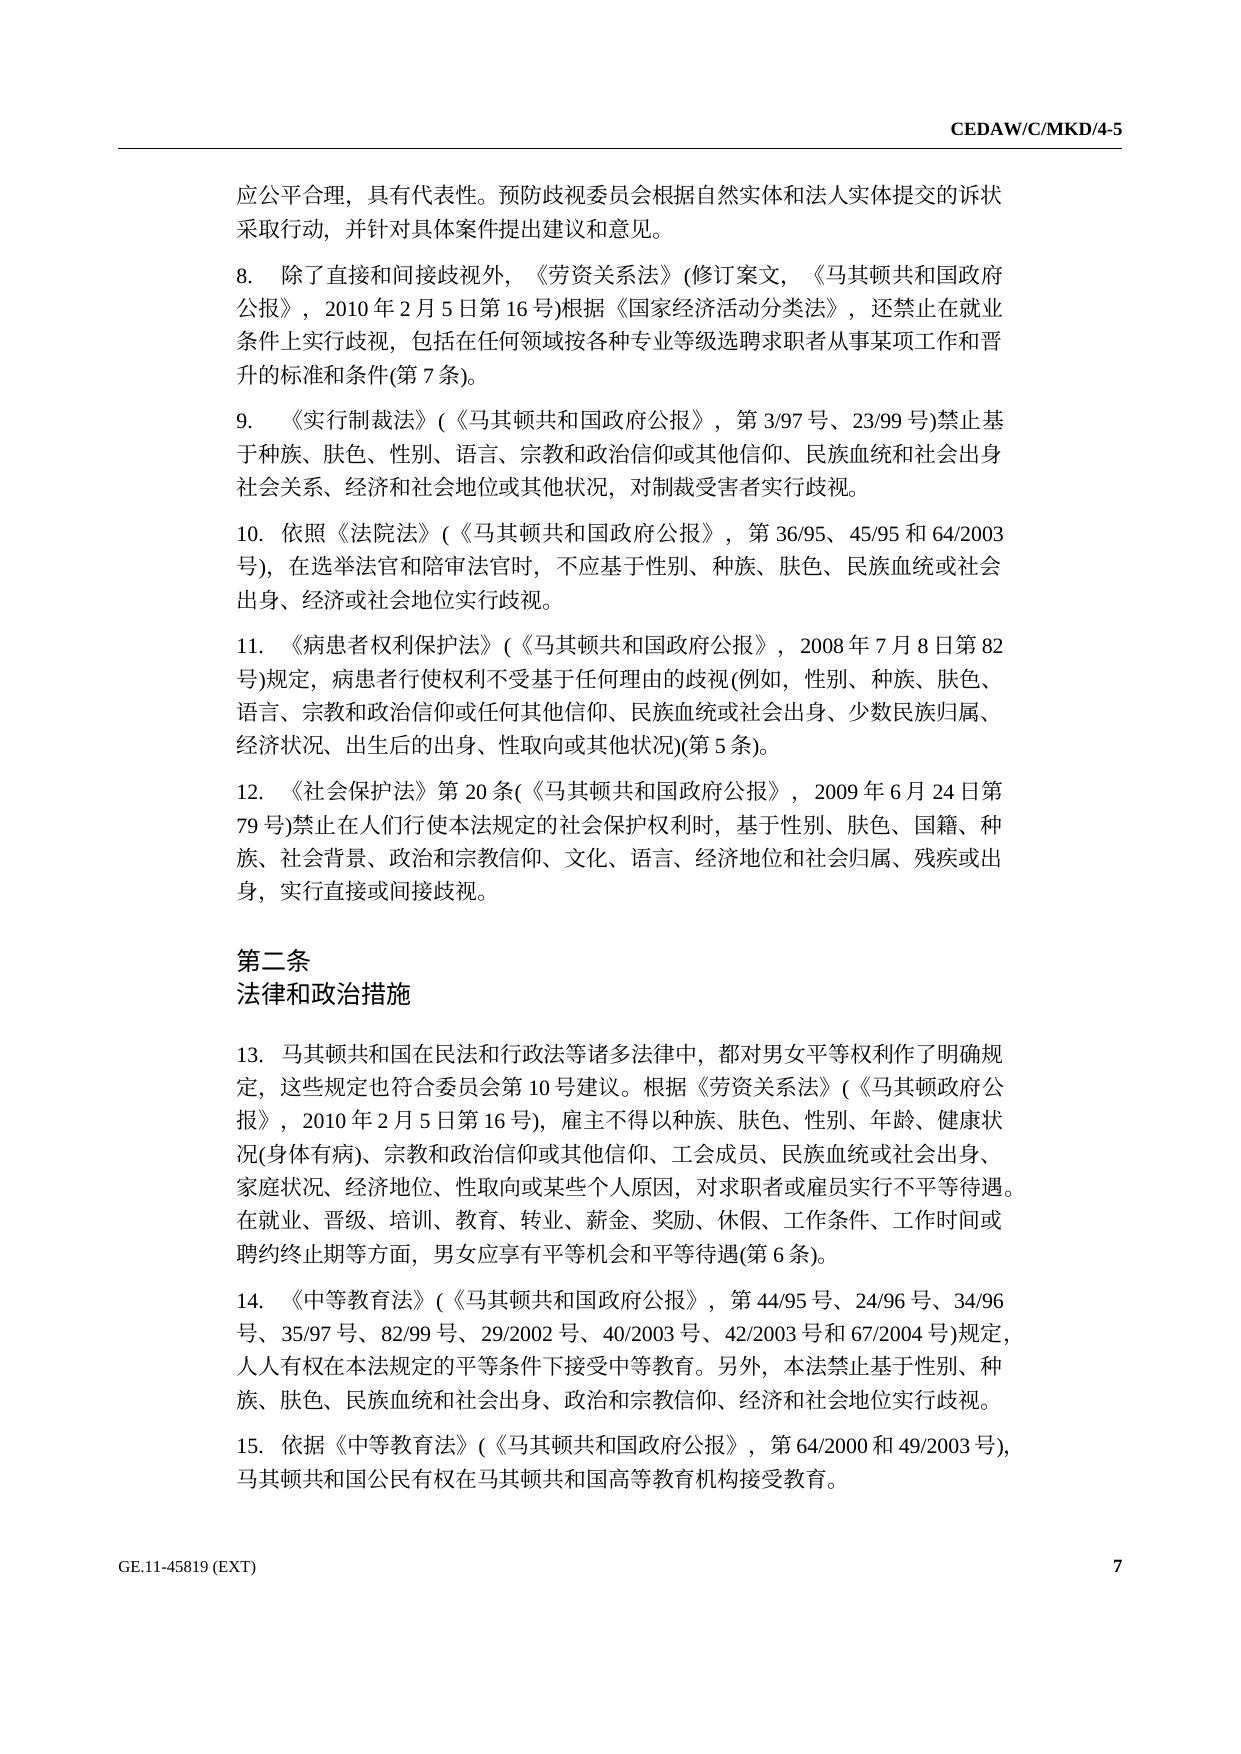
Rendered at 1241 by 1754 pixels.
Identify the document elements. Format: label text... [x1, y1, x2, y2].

text 10. 依照《法院法》(《马其顿共和国政府公报》，第36/95、45/95和64/2003号)，在选举法官和陪审法官时，不应基于性别、种族、肤色、民族血统或社会出身、经济或社会地位实行歧视。 [236, 515, 1004, 615]
text 15. 依据《中等教育法》(《马其顿共和国政府公报》，第64/2000和49/2003号)，马其顿共和国公民有权在马其顿共和国高等教育机构接受教育。 [236, 1427, 1004, 1494]
text 8. 除了直接和间接歧视外，《劳资关系法》(修订案文，《马其顿共和国政府公报》，第16号)根据《国家经济活动分类法》，还禁止在就业条件上实行歧视，包括在任何领域按各种专业等级选聘求职者从事某项工作和晋升的标准和条件(第7条)。 [236, 256, 1004, 390]
text 12. 《社会保护法》第20条(《马其顿共和国政府公报》，第79号)禁止在人们行使本法规定的社会保护权利时，基于性别、肤色、国籍、种族、社会背景、政治和宗教信仰、文化、语言、经济地位和社会归属、残疾或出身，实行直接或间接歧视。 [236, 773, 1004, 906]
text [236, 177, 1004, 244]
text 9. 《实行制裁法》(《马其顿共和国政府公报》，第3/97号、23/99号)禁止基于种族、肤色、性别、语言、宗教和政治信仰或其他信仰、民族血统和社会出身、社会关系、经济和社会地位或其他状况，对制裁受害者实行歧视。 [236, 402, 1004, 502]
text 第二条 法律和政治措施 [118, 944, 1004, 1011]
text 11. 《病患者权利保护法》(《马其顿共和国政府公报》，第82号)规定，病患者行使权利不受基于任何理由的歧视(例如，性别、种族、肤色、语言、宗教和政治信仰或任何其他信仰、民族血统或社会出身、少数民族归属、经济状况、出生后的出身、性取向或其他状况)(第5条)。 [236, 627, 1004, 761]
text 13. 马其顿共和国在民法和行政法等诸多法律中，都对男女平等权利作了明确规定，这些规定也符合委员会第10号建议。根据《劳资关系法》(《马其顿政府公报》，第16号)，雇主不得以种族、肤色、性别、年龄、健康状况(身体有病)、宗教和政治信仰或其他信仰、工会成员、民族血统或社会出身、家庭状况、经济地位、性取向或某些个人原因，对求职者或雇员实行不平等待遇。在就业、晋级、培训、教育、转业、薪金、奖励、休假、工作条件、工作时间或聘约终止期等方面，男女应享有平等机会和平等待遇(第6条)。 [236, 1036, 1004, 1269]
text 14. 《中等教育法》(《马其顿共和国政府公报》，第44/95号、24/96号、34/96号、35/97号、82/99号、29/2002号、40/2003号、42/2003号和67/2004号)规定，人人有权在本法规定的平等条件下接受中等教育。另外，本法禁止基于性别、种族、肤色、民族血统和社会出身、政治和宗教信仰、经济和社会地位实行歧视。 [236, 1281, 1004, 1415]
